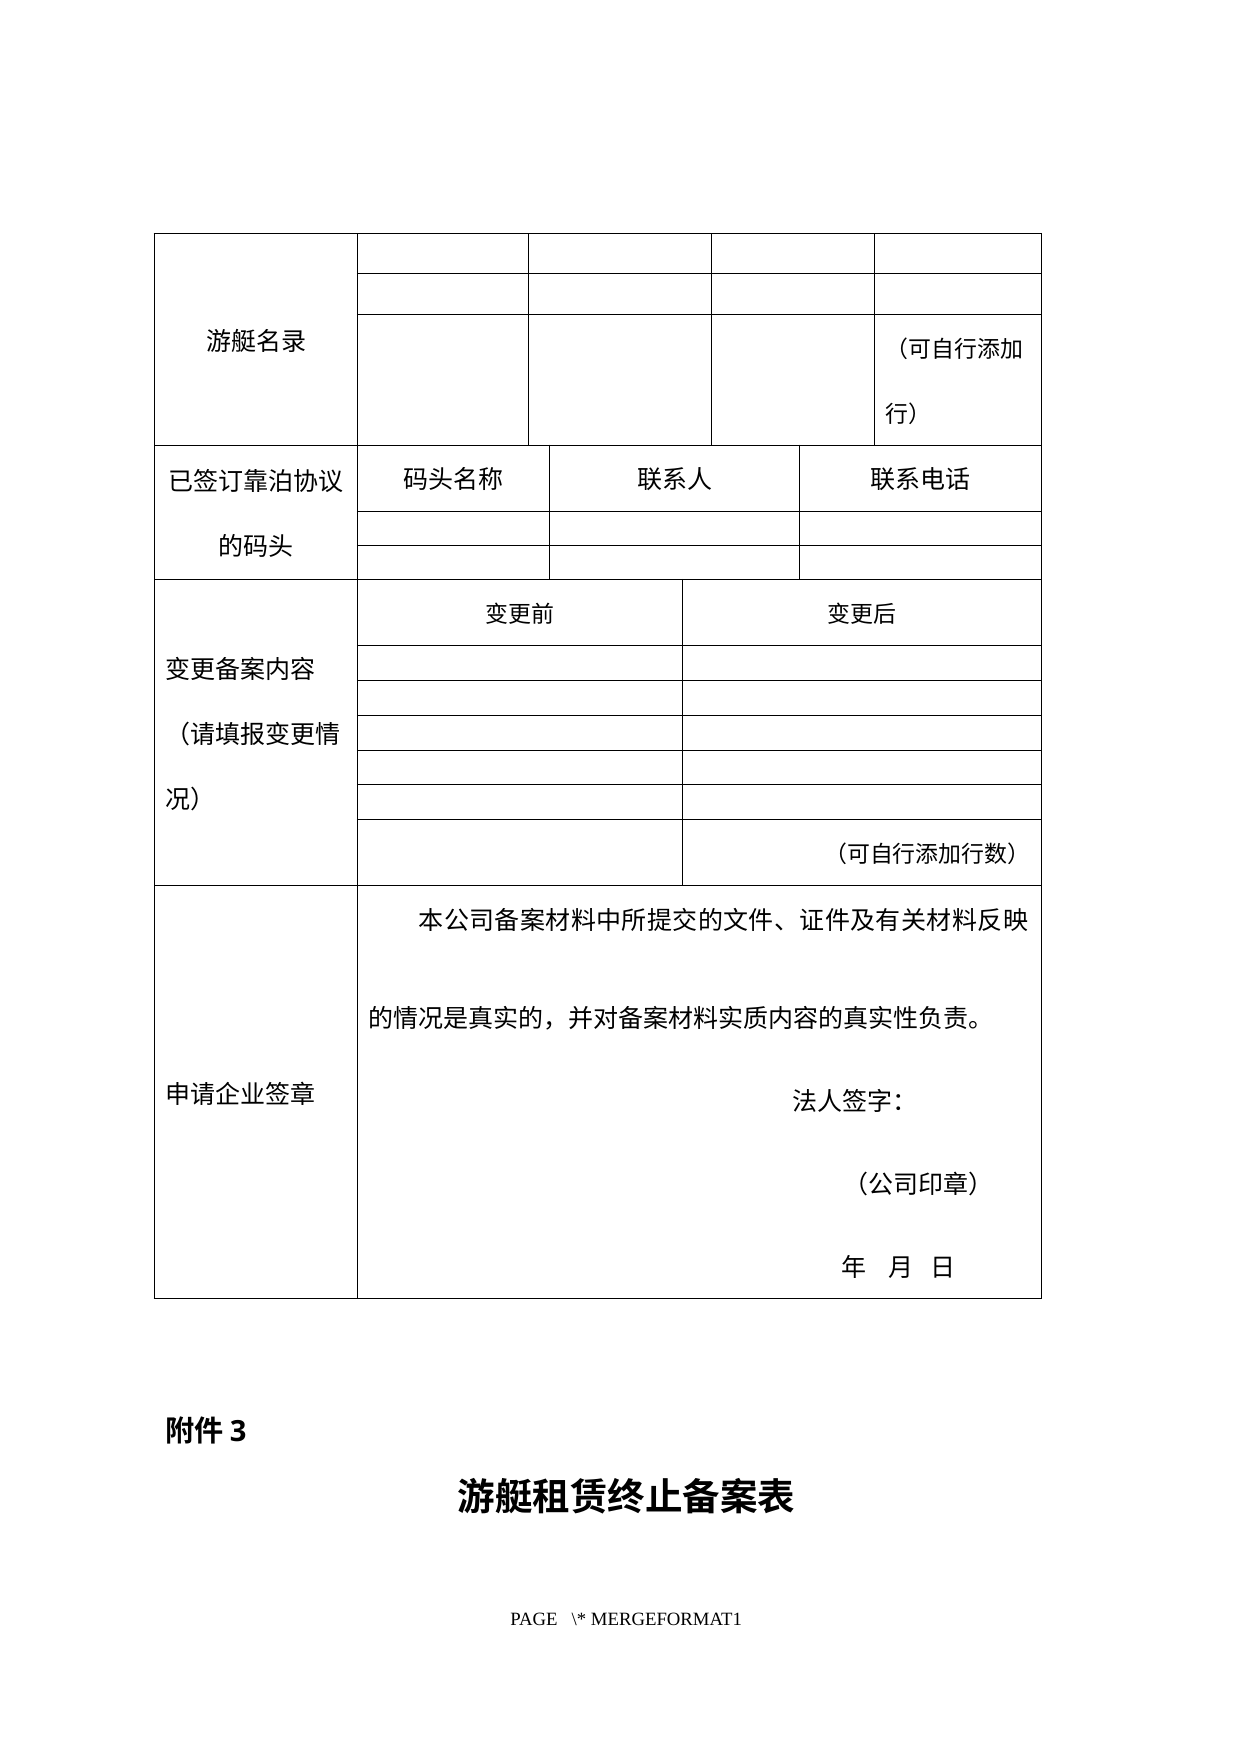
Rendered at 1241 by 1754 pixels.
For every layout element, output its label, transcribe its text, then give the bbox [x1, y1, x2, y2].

table_cell [358, 315, 528, 444]
table_cell （可自行添加行） [875, 315, 1041, 444]
table_cell 本公司备案材料中所提交的文件、证件及有关材料反映的情况是真实的，并对备案材料实质内容的真实性负责。 法人签字： （公司印章） 年 月 日 [358, 886, 1041, 1298]
table_cell [529, 315, 711, 444]
table_cell [358, 751, 682, 784]
table_cell [712, 234, 874, 273]
table_cell 从事租赁活动的游艇名录 [155, 234, 357, 444]
text 附件3 [165, 1397, 1087, 1462]
table_cell [358, 681, 682, 714]
table_cell [683, 646, 1041, 680]
table_cell [550, 546, 799, 579]
table_cell 联系电话 [800, 446, 1041, 511]
table_cell [358, 234, 528, 273]
table_cell [712, 274, 874, 313]
table_cell 申请企业签章 [155, 886, 357, 1298]
text 游艇租赁终止备案表 [165, 1462, 1087, 1527]
table_cell [358, 716, 682, 749]
table_cell 码头名称 [358, 446, 549, 511]
table_cell [875, 274, 1041, 313]
table_cell （可自行添加行数） [683, 820, 1041, 885]
table_cell [683, 785, 1041, 819]
table_cell [683, 681, 1041, 714]
table_cell [683, 716, 1041, 749]
table_cell [712, 315, 874, 444]
table_cell [529, 274, 711, 313]
table_cell [550, 512, 799, 545]
table_cell [683, 751, 1041, 784]
table_cell [800, 512, 1041, 545]
table_cell [358, 546, 549, 579]
table_cell 已签订靠泊协议的码头 [155, 446, 357, 579]
table_cell [358, 512, 549, 545]
table_cell 变更后 [683, 580, 1041, 645]
table_cell [529, 234, 711, 273]
table_cell [358, 785, 682, 819]
table_cell [358, 820, 682, 885]
table_cell 变更前 [358, 580, 682, 645]
table_cell 联系人 [550, 446, 799, 511]
table_cell [358, 646, 682, 680]
table_cell [875, 234, 1041, 273]
table_cell [800, 546, 1041, 579]
table_cell 变更备案内容（请填报变更情况） [155, 580, 357, 885]
table_cell [358, 274, 528, 313]
